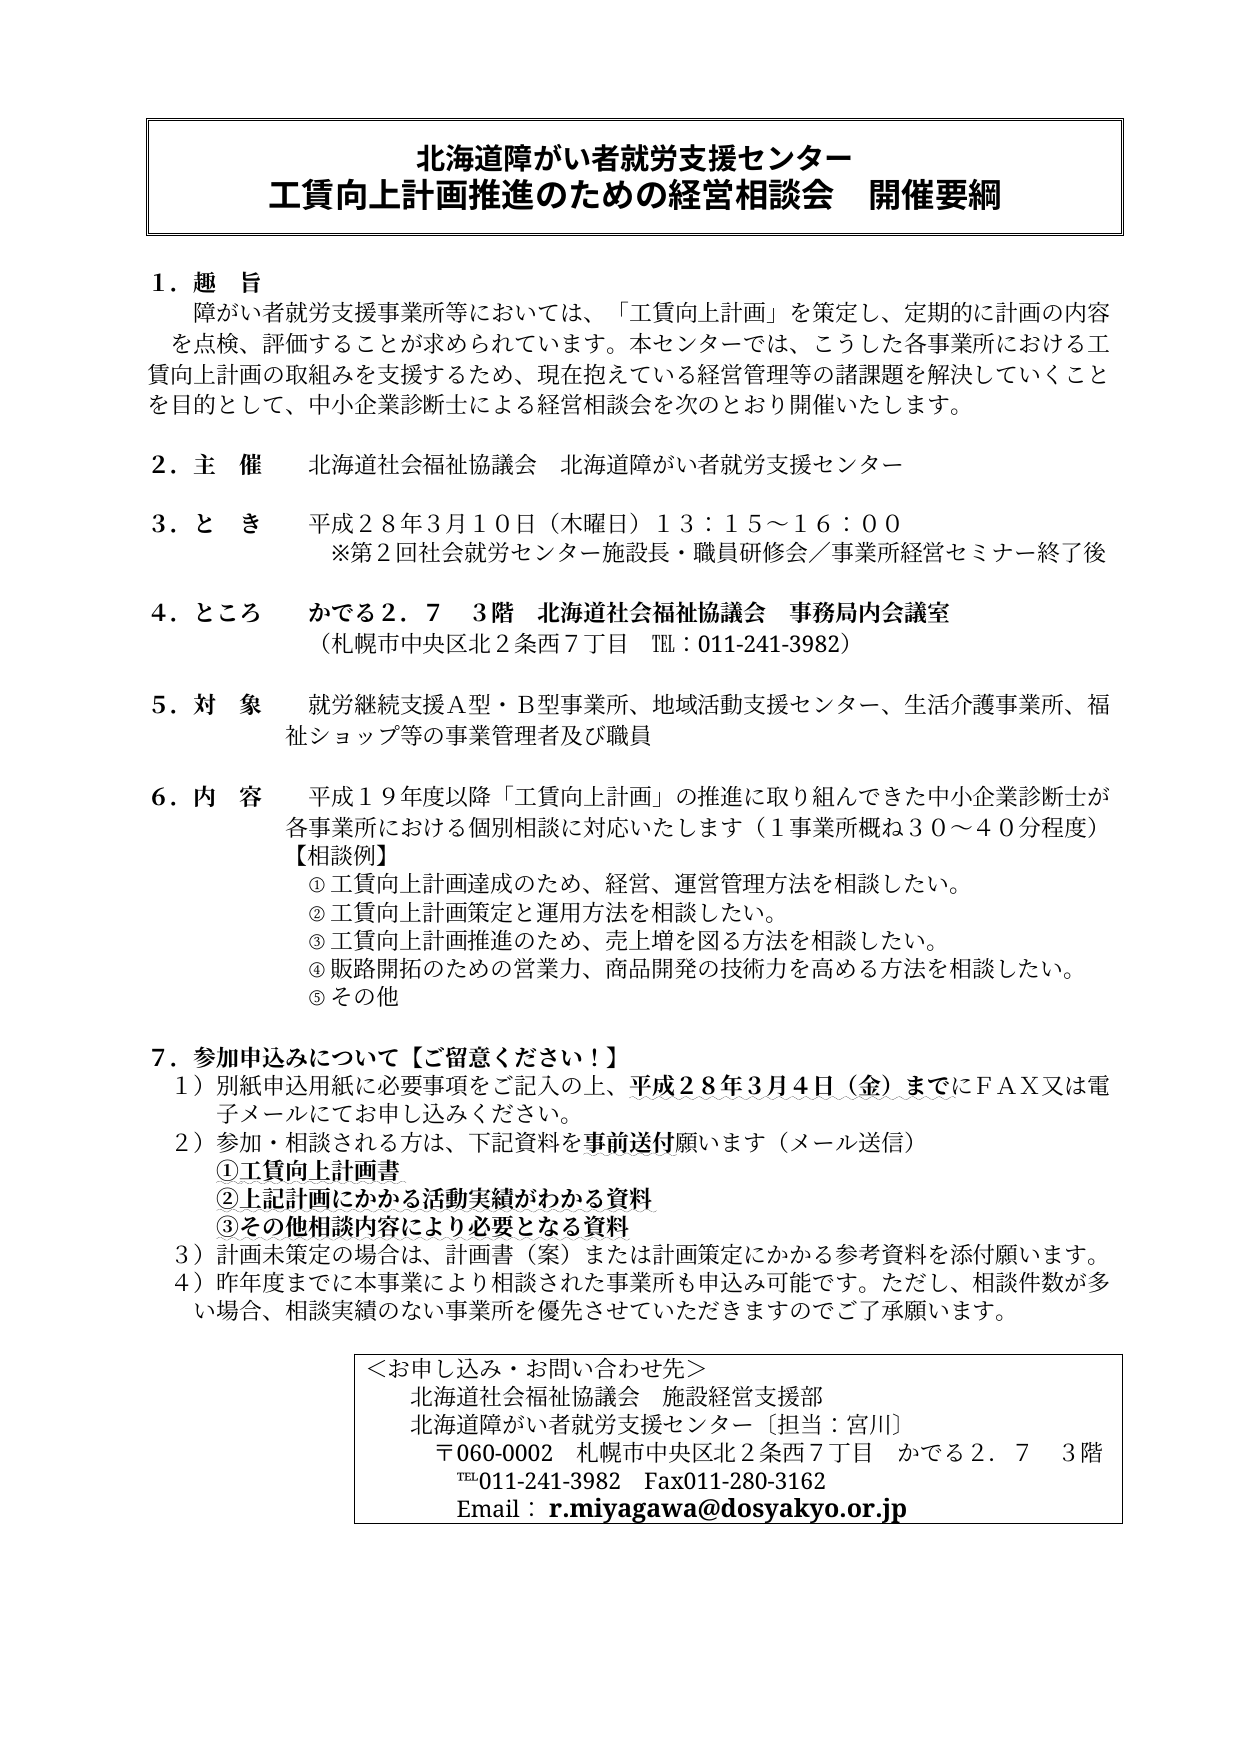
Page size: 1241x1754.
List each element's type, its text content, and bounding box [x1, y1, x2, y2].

text ２．主 催 北海道社会福祉協議会 北海道障がい者就労支援センター [148, 449, 1122, 480]
text 障がい者就労支援事業所等においては、「工賃向上計画」を策定し、定期的に計画の内容 [148, 297, 1122, 328]
text ４．ところ かでる２．７ ３階 北海道社会福祉協議会 事務局内会議室 [148, 597, 1122, 628]
text ③その他相談内容により必要となる資料 [148, 1213, 1122, 1241]
text 子メールにてお申し込みください。 [148, 1100, 1122, 1128]
text ※第２回社会就労センター施設長・職員研修会／事業所経営セミナー終了後 [148, 538, 1122, 567]
text い場合、相談実績のない事業所を優先させていただきますのでご了承願います。 [148, 1297, 1122, 1325]
text （札幌市中央区北２条西７丁目 ℡：011-241-3982） [148, 628, 1122, 658]
text １．趣 旨 [148, 267, 1122, 297]
text を点検、評価することが求められています。本センターでは、こうした各事業所における工賃向上計画の取組みを支援するため、現在抱えている経営管理等の諸課題を解決していくことを目的として、中小企業診断士による経営相談会を次のとおり開催いたします。 [148, 328, 1122, 420]
text ⑤その他 [148, 983, 1122, 1011]
text ２）参加・相談される方は、下記資料を事前送付願います（メール送信） [148, 1128, 1122, 1157]
table_header ＜お申し込み・お問い合わせ先＞ 北海道社会福祉協議会 施設経営支援部 北海道障がい者就労支援センター〔担当：宮川〕 〒060-0002 札幌市中央区北２条西７丁目 かでる２．７ ３階 ℡011-241-3982 Fax011-280-3162 Email： r.miyagawa@dosyakyo.or.jp [355, 1355, 1122, 1523]
text 祉ショップ等の事業管理者及び職員 [148, 720, 1122, 750]
text 各事業所における個別相談に対応いたします（１事業所概ね３０～４０分程度） [148, 812, 1122, 842]
text ③工賃向上計画推進のため、売上増を図る方法を相談したい。 [148, 927, 1122, 955]
text ①工賃向上計画書 [148, 1157, 1122, 1185]
text ３）計画未策定の場合は、計画書（案）または計画策定にかかる参考資料を添付願います。 [148, 1241, 1122, 1269]
text ５．対 象 就労継続支援Ａ型・Ｂ型事業所、地域活動支援センター、生活介護事業所、福 [148, 689, 1122, 720]
text ７．参加申込みについて【ご留意ください！】 [148, 1042, 1122, 1072]
text １）別紙申込用紙に必要事項をご記入の上、平成２８年３月４日（金）までにＦＡＸ又は電 [148, 1072, 1122, 1100]
text ６．内 容 平成１９年度以降「工賃向上計画」の推進に取り組んできた中小企業診断士が [148, 781, 1122, 812]
text ３．と き 平成２８年３月１０日（木曜日）１３：１５～１６：００ [148, 508, 1122, 538]
text ４）昨年度までに本事業により相談された事業所も申込み可能です。ただし、相談件数が多 [148, 1269, 1122, 1297]
text ②工賃向上計画策定と運用方法を相談したい。 [148, 898, 1122, 927]
text ②上記計画にかかる活動実績がわかる資料 [148, 1185, 1122, 1213]
table_header 北海道障がい者就労支援センター 工賃向上計画推進のための経営相談会 開催要綱 [149, 121, 1121, 233]
text 【相談例】 [169, 842, 1122, 870]
text ①工賃向上計画達成のため、経営、運営管理方法を相談したい。 [148, 870, 1122, 898]
text ④販路開拓のための営業力、商品開発の技術力を高める方法を相談したい。 [148, 955, 1122, 983]
